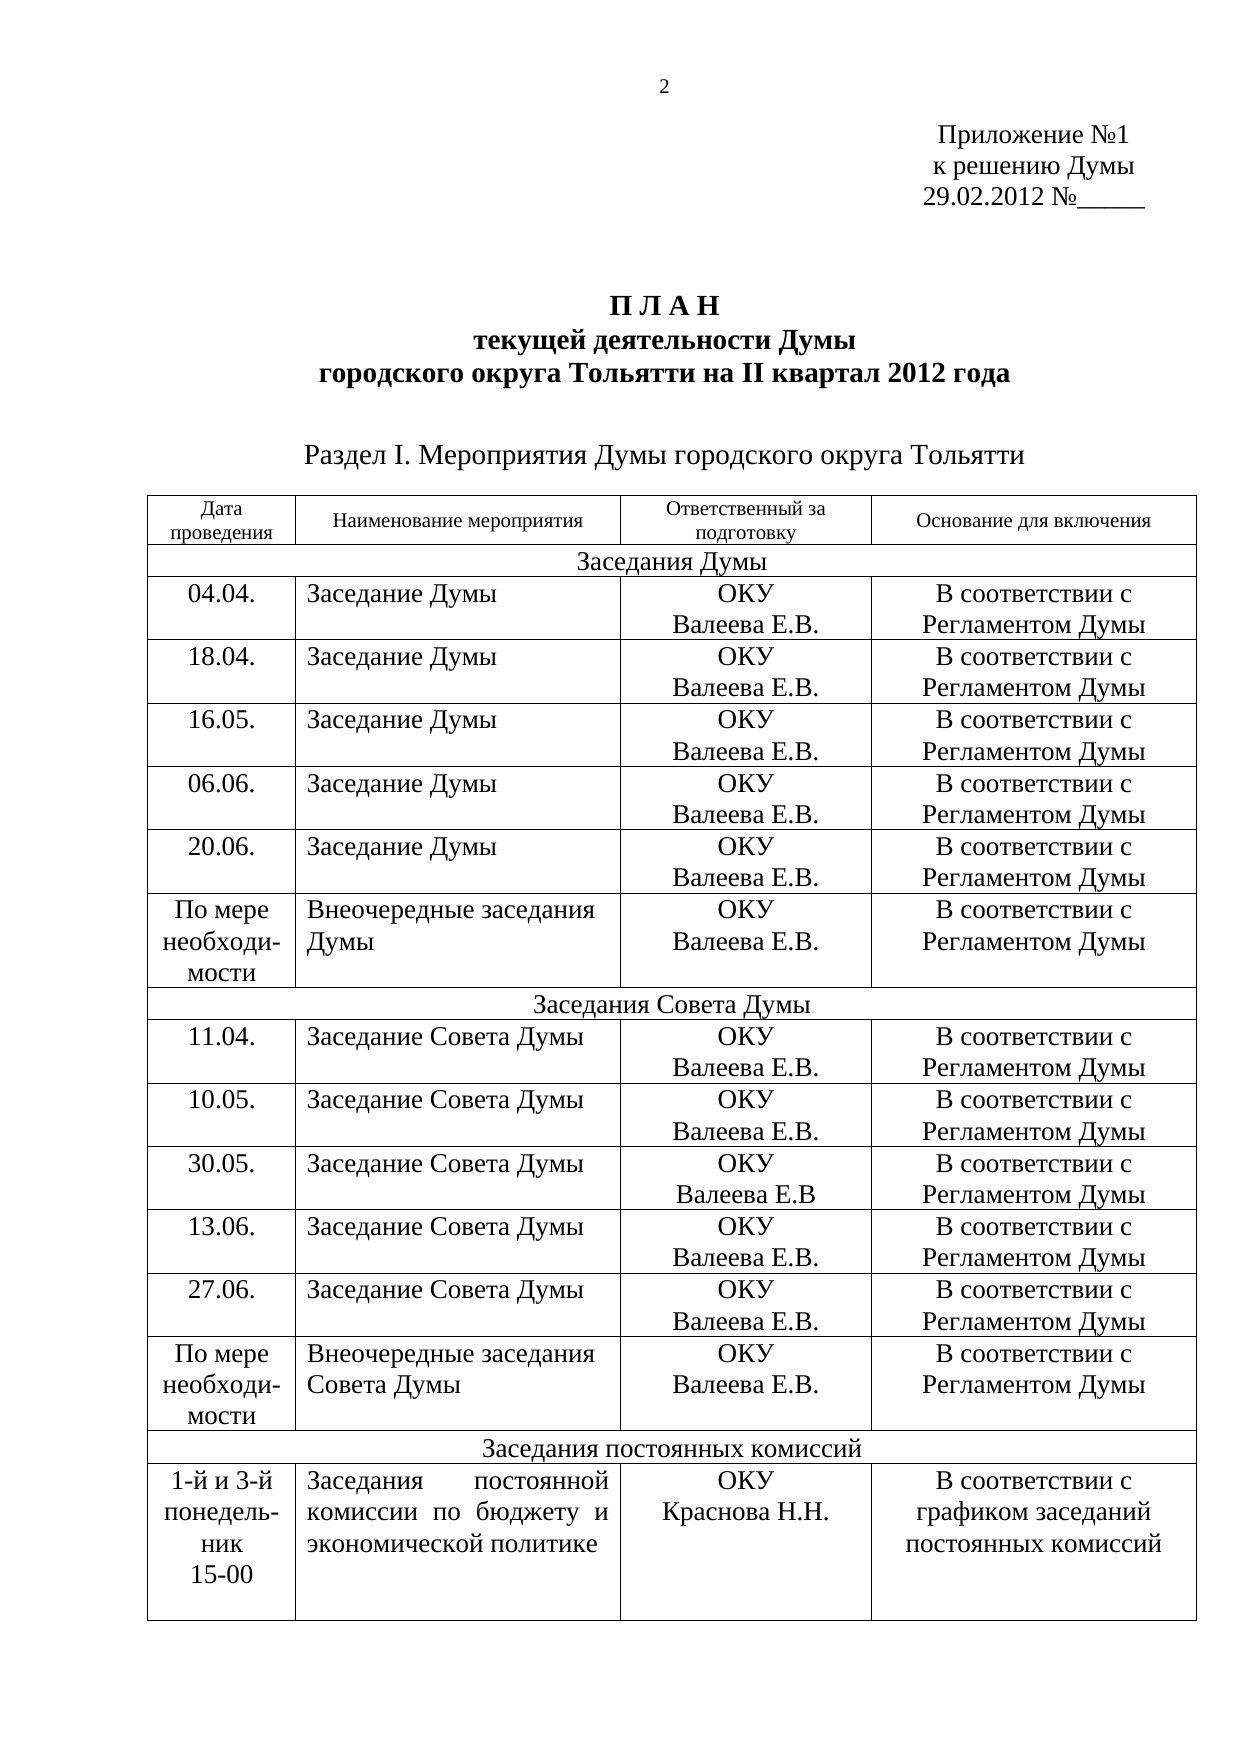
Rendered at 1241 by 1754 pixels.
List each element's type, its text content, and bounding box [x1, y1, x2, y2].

table_cell Заседание Совета Думы [296, 1274, 620, 1336]
table_cell В соответствии с Регламентом Думы [872, 830, 1196, 893]
table_cell ОКУ Краснова Н.Н. [621, 1464, 871, 1620]
table_cell Заседания Совета Думы [148, 988, 1196, 1019]
table_cell ОКУ Валеева Е.В. [621, 640, 871, 703]
table_cell Заседания постоянной комиссии по бюджету и экономической политике [296, 1464, 620, 1620]
table_header Ответственный за подготовку [621, 496, 871, 544]
table_cell 04.04. [148, 577, 295, 639]
text Приложение №1 [916, 118, 1152, 149]
table_cell В соответствии с Регламентом Думы [872, 1210, 1196, 1273]
table_cell Заседания Думы [148, 545, 1196, 576]
table_cell 10.05. [148, 1084, 295, 1146]
table_cell В соответствии с Регламентом Думы [872, 1020, 1196, 1083]
table_header Дата проведения [148, 496, 295, 544]
text 29.02.2012 №_____ [916, 180, 1152, 212]
table_header Основание для включения [872, 496, 1196, 544]
text Раздел I. Мероприятия Думы городского округа Тольятти [177, 437, 1152, 471]
table_cell 16.05. [148, 704, 295, 766]
table_cell Внеочередные заседания Совета Думы [296, 1337, 620, 1430]
table_cell В соответствии с Регламентом Думы [872, 577, 1196, 639]
text городского округа Тольятти на II квартал 2012 года [177, 355, 1152, 389]
table_cell ОКУ Валеева Е.В. [621, 1274, 871, 1336]
table_cell В соответствии с Регламентом Думы [872, 1337, 1196, 1430]
table_cell В соответствии с Регламентом Думы [872, 1084, 1196, 1146]
text текущей деятельности Думы [177, 322, 1152, 355]
table_cell ОКУ Валеева Е.В. [621, 1020, 871, 1083]
table_cell В соответствии с Регламентом Думы [872, 1147, 1196, 1209]
table_cell ОКУ Валеева Е.В. [621, 830, 871, 893]
table_cell Заседание Думы [296, 640, 620, 703]
table_cell ОКУ Валеева Е.В. [621, 1210, 871, 1273]
table_cell Заседание Думы [296, 830, 620, 893]
table_cell ОКУ Валеева Е.В [621, 1147, 871, 1209]
table_cell 20.06. [148, 830, 295, 893]
table_cell Заседание Думы [296, 767, 620, 829]
table_cell 11.04. [148, 1020, 295, 1083]
table_cell 27.06. [148, 1274, 295, 1336]
table_cell 1-й и 3-й понедель-ник 15-00 [148, 1464, 295, 1620]
table_cell ОКУ Валеева Е.В. [621, 894, 871, 987]
table_cell В соответствии с Регламентом Думы [872, 767, 1196, 829]
table_cell ОКУ Валеева Е.В. [621, 577, 871, 639]
table_cell В соответствии с Регламентом Думы [872, 704, 1196, 766]
table_cell Заседание Совета Думы [296, 1147, 620, 1209]
table_cell ОКУ Валеева Е.В. [621, 1084, 871, 1146]
text П Л А Н [177, 288, 1152, 322]
table_cell 18.04. [148, 640, 295, 703]
table_cell Заседание Совета Думы [296, 1210, 620, 1273]
table_cell По мере необходи-мости [148, 1337, 295, 1430]
text к решению Думы [916, 149, 1152, 180]
table_cell Заседание Совета Думы [296, 1084, 620, 1146]
table_cell ОКУ Валеева Е.В. [621, 767, 871, 829]
table_cell В соответствии с Регламентом Думы [872, 1274, 1196, 1336]
table_cell В соответствии с Регламентом Думы [872, 894, 1196, 987]
table_cell По мере необходи-мости [148, 894, 295, 987]
table_cell ОКУ Валеева Е.В. [621, 1337, 871, 1430]
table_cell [872, 1464, 1196, 1620]
table_cell 13.06. [148, 1210, 295, 1273]
table_cell ОКУ Валеева Е.В. [621, 704, 871, 766]
table_cell В соответствии с Регламентом Думы [872, 640, 1196, 703]
table_cell Заседание Думы [296, 577, 620, 639]
table_cell Заседание Совета Думы [296, 1020, 620, 1083]
table_cell Заседание Думы [296, 704, 620, 766]
table_cell Внеочередные заседания Думы [296, 894, 620, 987]
table_cell Заседания постоянных комиссий [148, 1431, 1196, 1463]
table_cell 06.06. [148, 767, 295, 829]
table_header Наименование мероприятия [296, 496, 620, 544]
table_cell 30.05. [148, 1147, 295, 1209]
